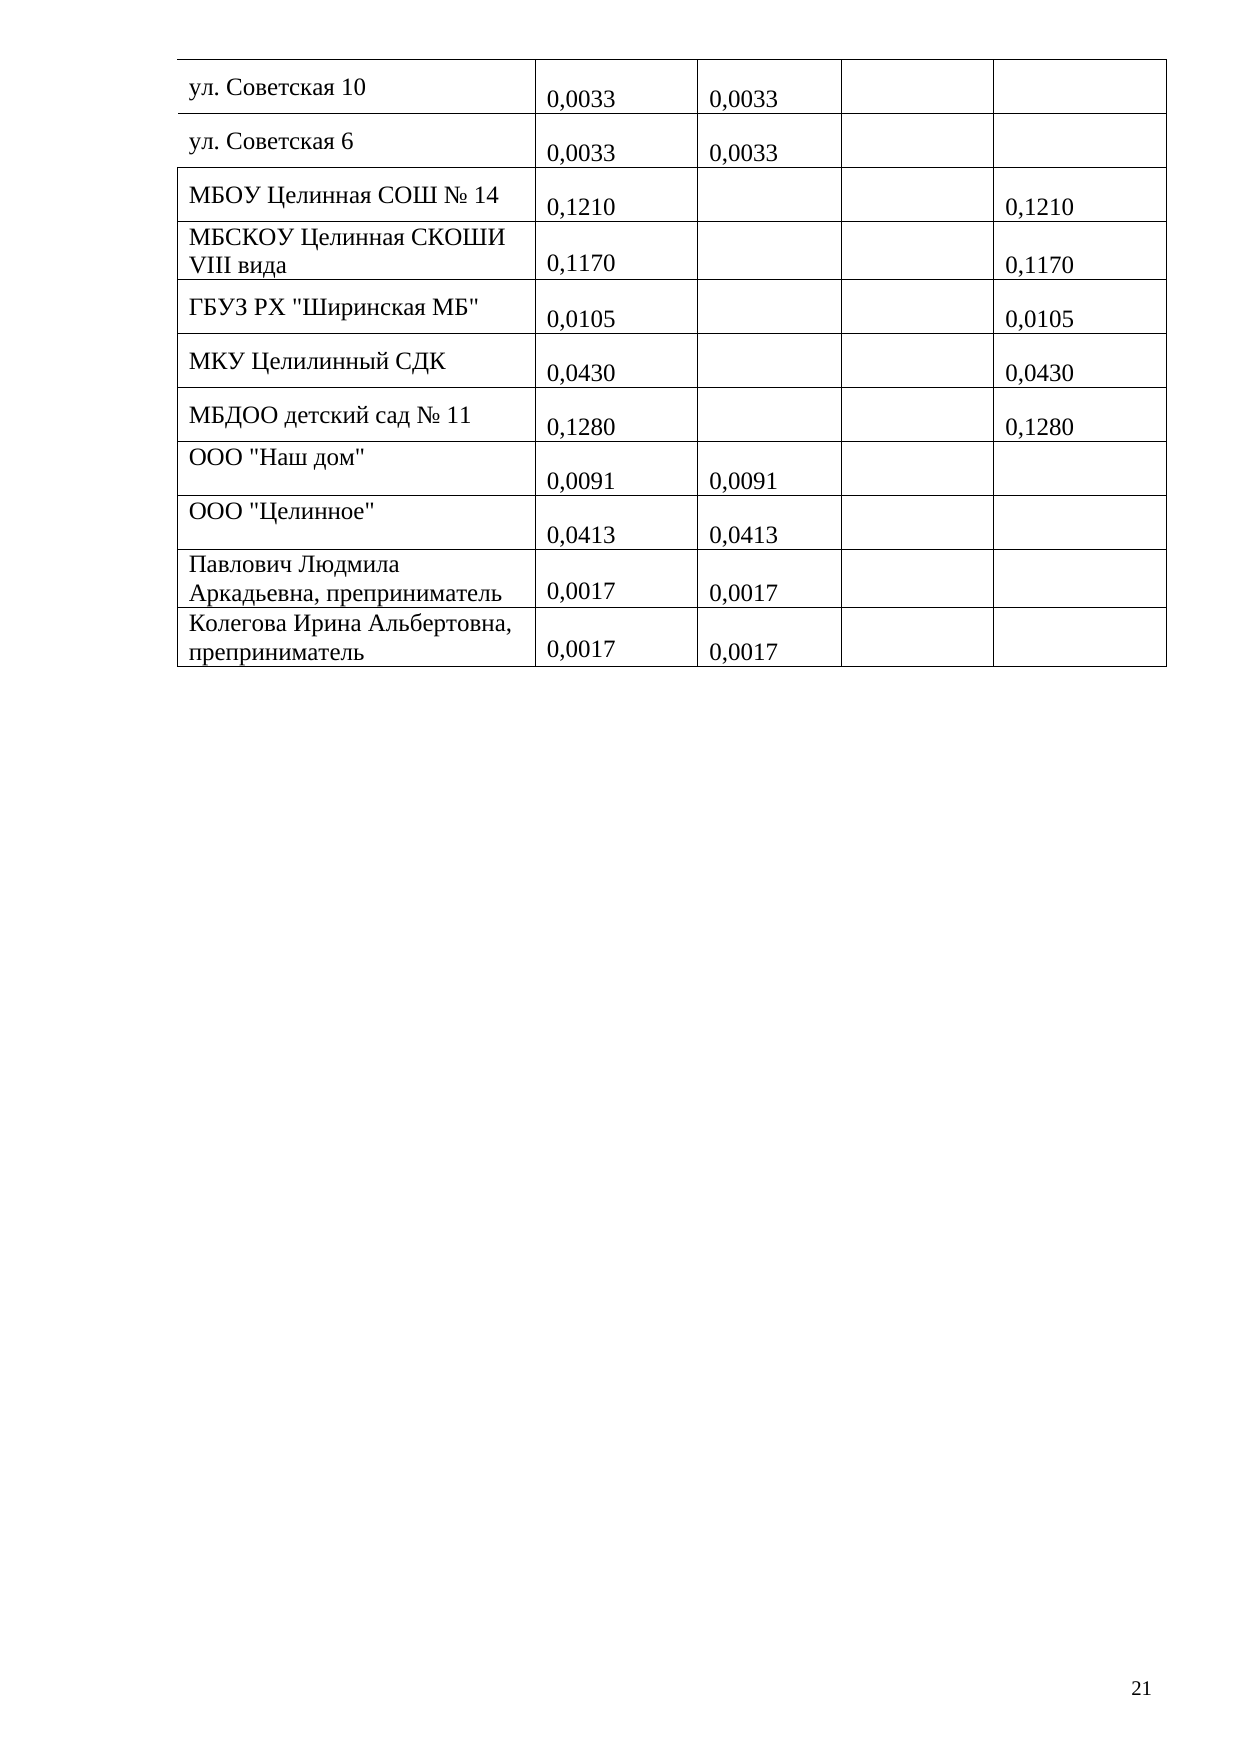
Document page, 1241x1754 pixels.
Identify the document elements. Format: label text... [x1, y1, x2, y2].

table_cell 0,1170 [994, 222, 1166, 279]
table_cell 0,1210 [536, 168, 697, 221]
table_cell [698, 168, 841, 221]
table_cell 0,0033 [698, 114, 841, 167]
table_cell 0,1280 [994, 388, 1166, 441]
table_cell 0,0017 [698, 608, 841, 666]
table_cell 0,0105 [994, 280, 1166, 333]
table_cell 0,1280 [536, 388, 697, 441]
table_cell [994, 608, 1166, 666]
table_cell 0,0017 [698, 550, 841, 607]
table_cell 0,0033 [536, 114, 697, 167]
table_cell ООО "Целинное" [178, 496, 535, 548]
table_cell 0,0091 [698, 442, 841, 495]
table_cell МБСКОУ Целинная СКОШИ VIII вида [178, 222, 535, 279]
table_cell [994, 550, 1166, 607]
table_cell [698, 334, 841, 387]
table_cell [842, 60, 993, 113]
table_cell [842, 388, 993, 441]
table_cell [842, 280, 993, 333]
table_cell [698, 388, 841, 441]
table_cell 0,0430 [536, 334, 697, 387]
table_cell 0,1170 [536, 222, 697, 279]
table_cell МКУ Целилинный СДК [178, 334, 535, 387]
table_cell 0,0017 [536, 550, 697, 607]
table_cell 0,0430 [994, 334, 1166, 387]
table_cell [994, 442, 1166, 495]
table_cell [842, 334, 993, 387]
table_cell 0,0105 [536, 280, 697, 333]
table_cell 0,1210 [994, 168, 1166, 221]
table_cell [842, 496, 993, 548]
table_cell Павлович Людмила Аркадьевна, преприниматель [178, 550, 535, 607]
table_cell [842, 550, 993, 607]
table_cell МБДОО детский сад № 11 [178, 388, 535, 441]
table_cell [842, 608, 993, 666]
table_cell ГБУЗ РХ "Ширинская МБ" [178, 280, 535, 333]
table_cell [994, 114, 1166, 167]
table_cell [698, 280, 841, 333]
table_cell [698, 222, 841, 279]
table_cell МБОУ Целинная СОШ № 14 [178, 168, 535, 221]
table_cell 0,0017 [536, 608, 697, 666]
table_cell 0,0413 [536, 496, 697, 548]
table_cell [842, 442, 993, 495]
table_cell 0,0033 [698, 60, 841, 113]
table_cell 0,0091 [536, 442, 697, 495]
table_cell ул. Советская 10 [177, 60, 535, 113]
table_cell 0,0033 [536, 60, 697, 113]
table_cell 0,0413 [698, 496, 841, 548]
table_cell [842, 114, 993, 167]
table_cell [994, 496, 1166, 548]
table_cell [994, 60, 1166, 113]
table_cell Колегова Ирина Альбертовна, преприниматель [178, 608, 535, 666]
table_cell ООО "Наш дом" [178, 442, 535, 495]
table_cell [842, 168, 993, 221]
table_cell ул. Советская 6 [177, 113, 535, 167]
table_cell [842, 222, 993, 279]
